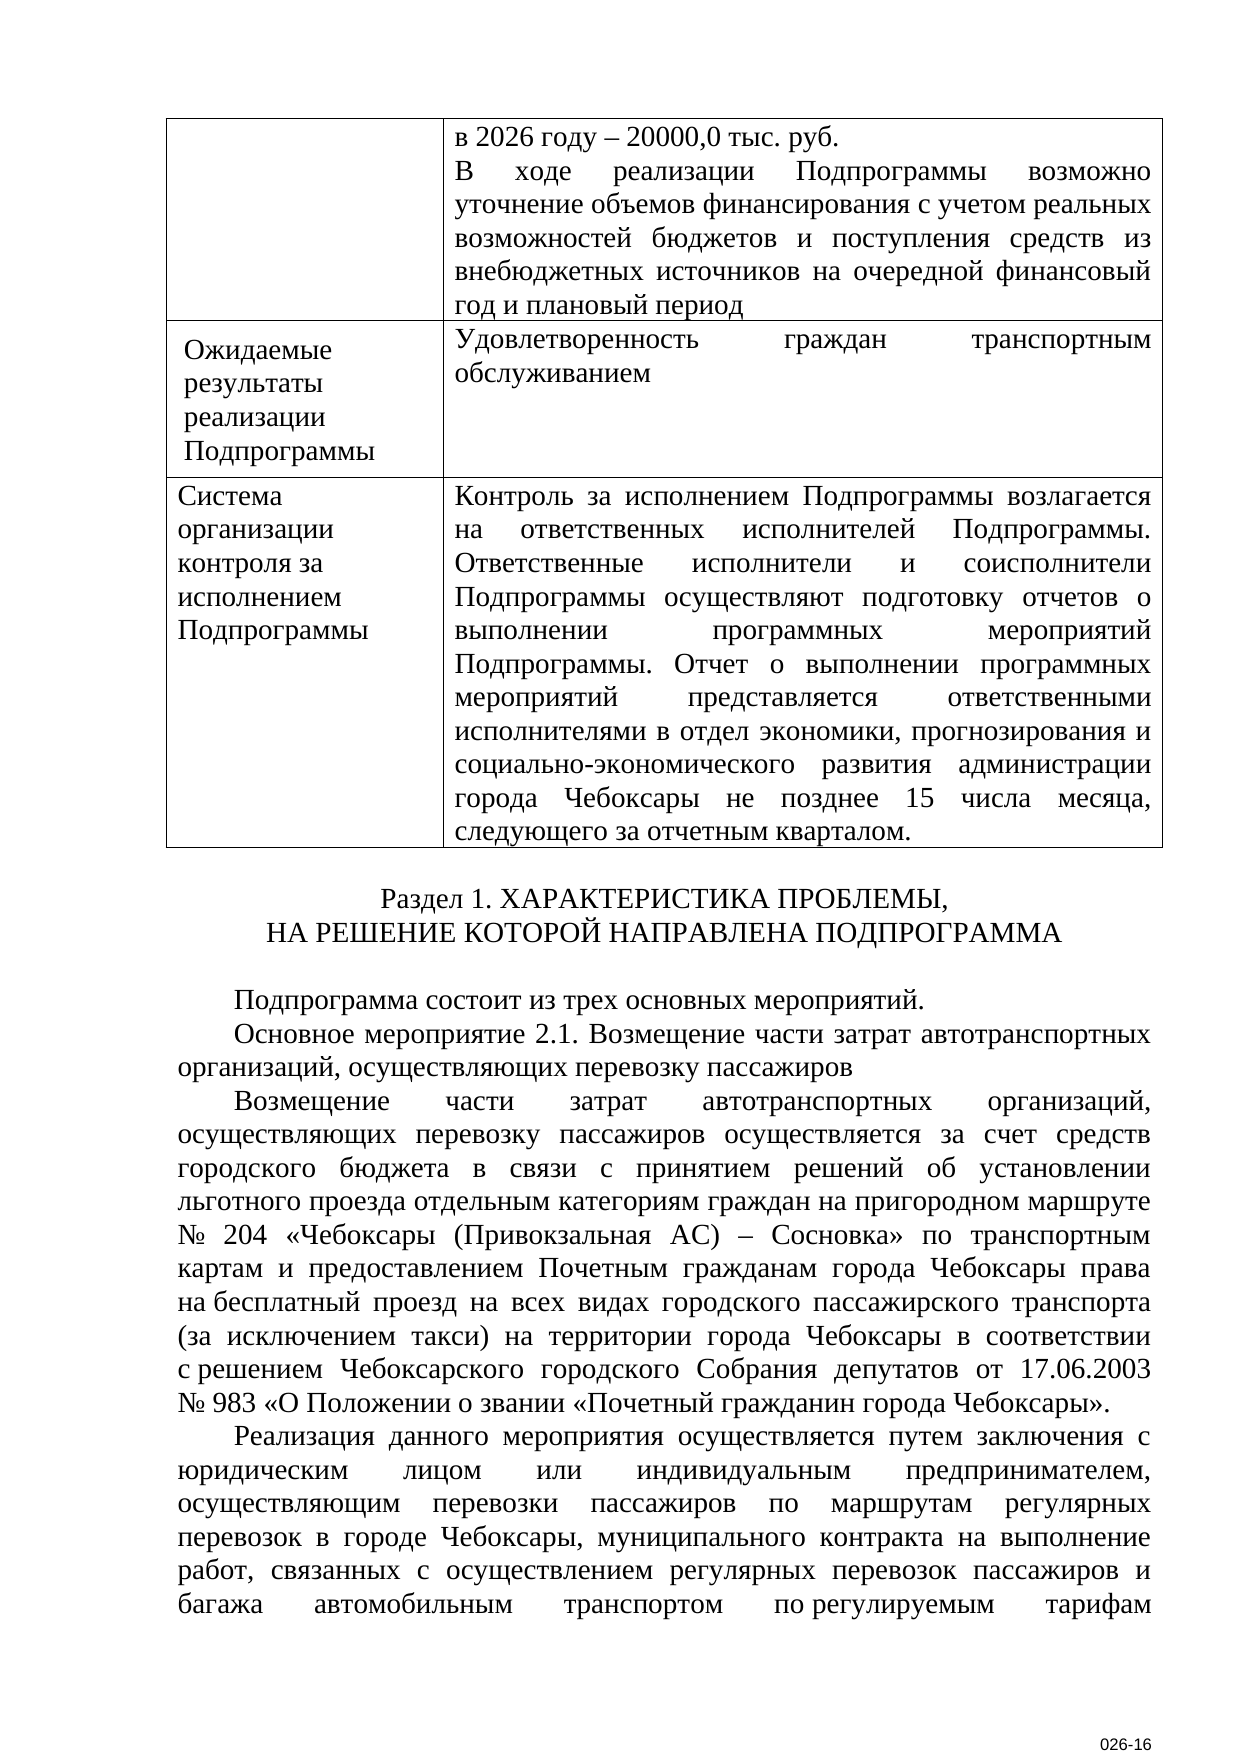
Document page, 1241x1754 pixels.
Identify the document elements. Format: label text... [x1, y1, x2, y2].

text НА РЕШЕНИЕ КОТОРОЙ НАПРАВЛЕНА ПОДПРОГРАММА [177, 915, 1152, 949]
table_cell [167, 119, 443, 320]
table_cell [444, 119, 1162, 320]
text Основное мероприятие 2.1. Возмещение части затрат автотранспортных организаций, осуществляющих перевозку пассажиров [177, 1016, 1152, 1083]
text Подпрограмма состоит из трех основных мероприятий. [177, 982, 1152, 1016]
text Раздел 1. ХАРАКТЕРИСТИКА ПРОБЛЕМЫ, [177, 882, 1152, 915]
table_cell [167, 321, 443, 477]
text Возмещение части затрат автотранспортных организаций, осуществляющих перевозку пассажиров осуществляется за счет средств городского бюджета в связи с принятием решений об установлении льготного проезда отдельным категориям граждан на пригородном маршруте № 204 «Чебоксары (Привокзальная АС) – Сосновка» по транспортным картам и предоставлением Почетным гражданам города Чебоксары права на бесплатный проезд на всех видах городского пассажирского транспорта (за исключением такси) на территории города Чебоксары в соответствии с решением Чебоксарского городского Собрания депутатов от 17.06.2003 № 983 «О Положении о звании «Почетный гражданин города Чебоксары». [177, 1083, 1152, 1418]
table_cell Система организации контроля за исполнением Подпрограммы [167, 478, 443, 847]
table_cell Удовлетворенность граждан транспортным обслуживанием [444, 321, 1162, 477]
table_cell Контроль за исполнением Подпрограммы возлагается на ответственных исполнителей Подпрограммы. Ответственные исполнители и соисполнители Подпрограммы осуществляют подготовку отчетов о выполнении программных мероприятий Подпрограммы. Отчет о выполнении программных мероприятий представляется ответственными исполнителями в отдел экономики, прогнозирования и социально-экономического развития администрации города Чебоксары не позднее 15 числа месяца, следующего за отчетным кварталом. [444, 478, 1162, 847]
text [177, 1418, 1152, 1619]
